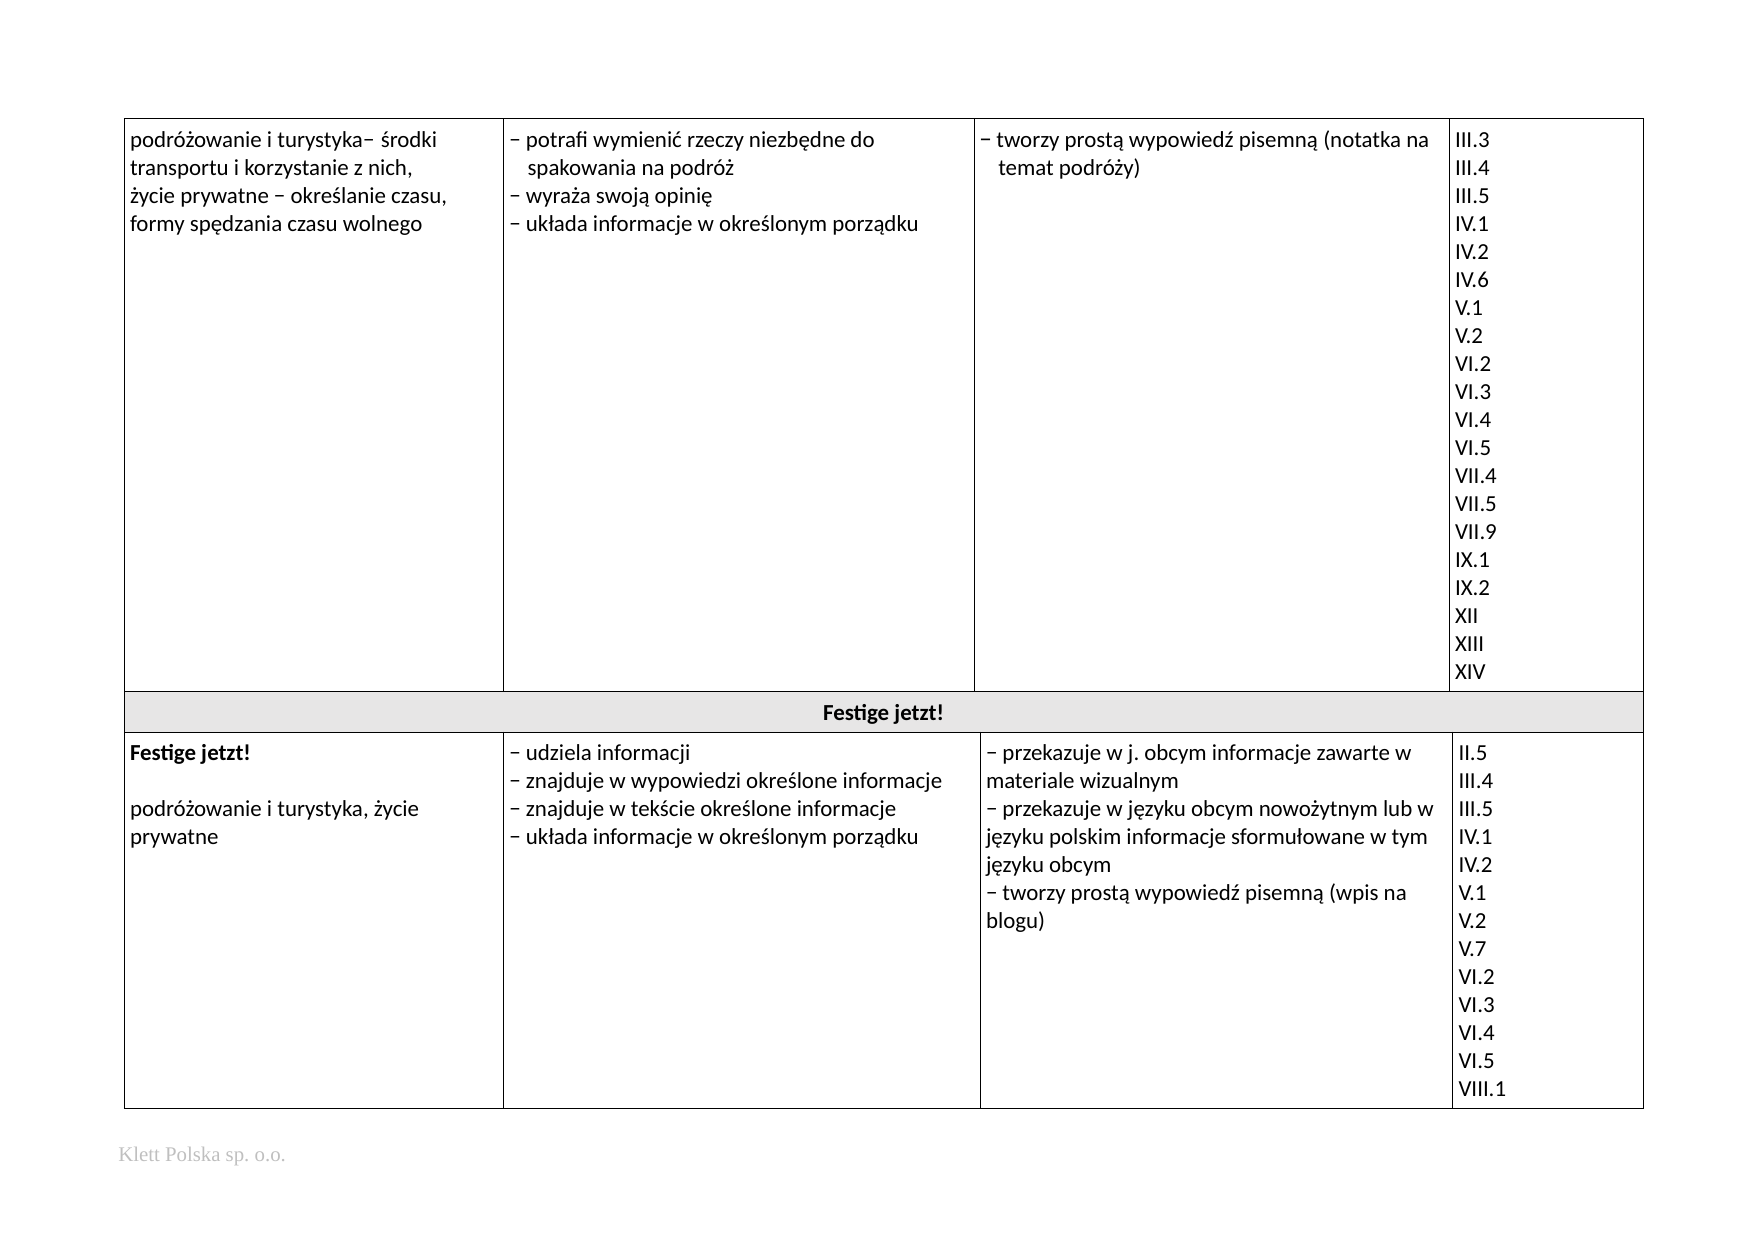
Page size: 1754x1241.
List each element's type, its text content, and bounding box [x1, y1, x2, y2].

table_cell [1450, 119, 1643, 691]
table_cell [504, 119, 974, 691]
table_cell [125, 733, 503, 1108]
table_cell Festige jetzt! [125, 692, 1643, 732]
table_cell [1453, 733, 1643, 1108]
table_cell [125, 119, 503, 691]
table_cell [504, 733, 980, 1108]
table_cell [975, 119, 1449, 691]
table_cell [981, 733, 1452, 1108]
